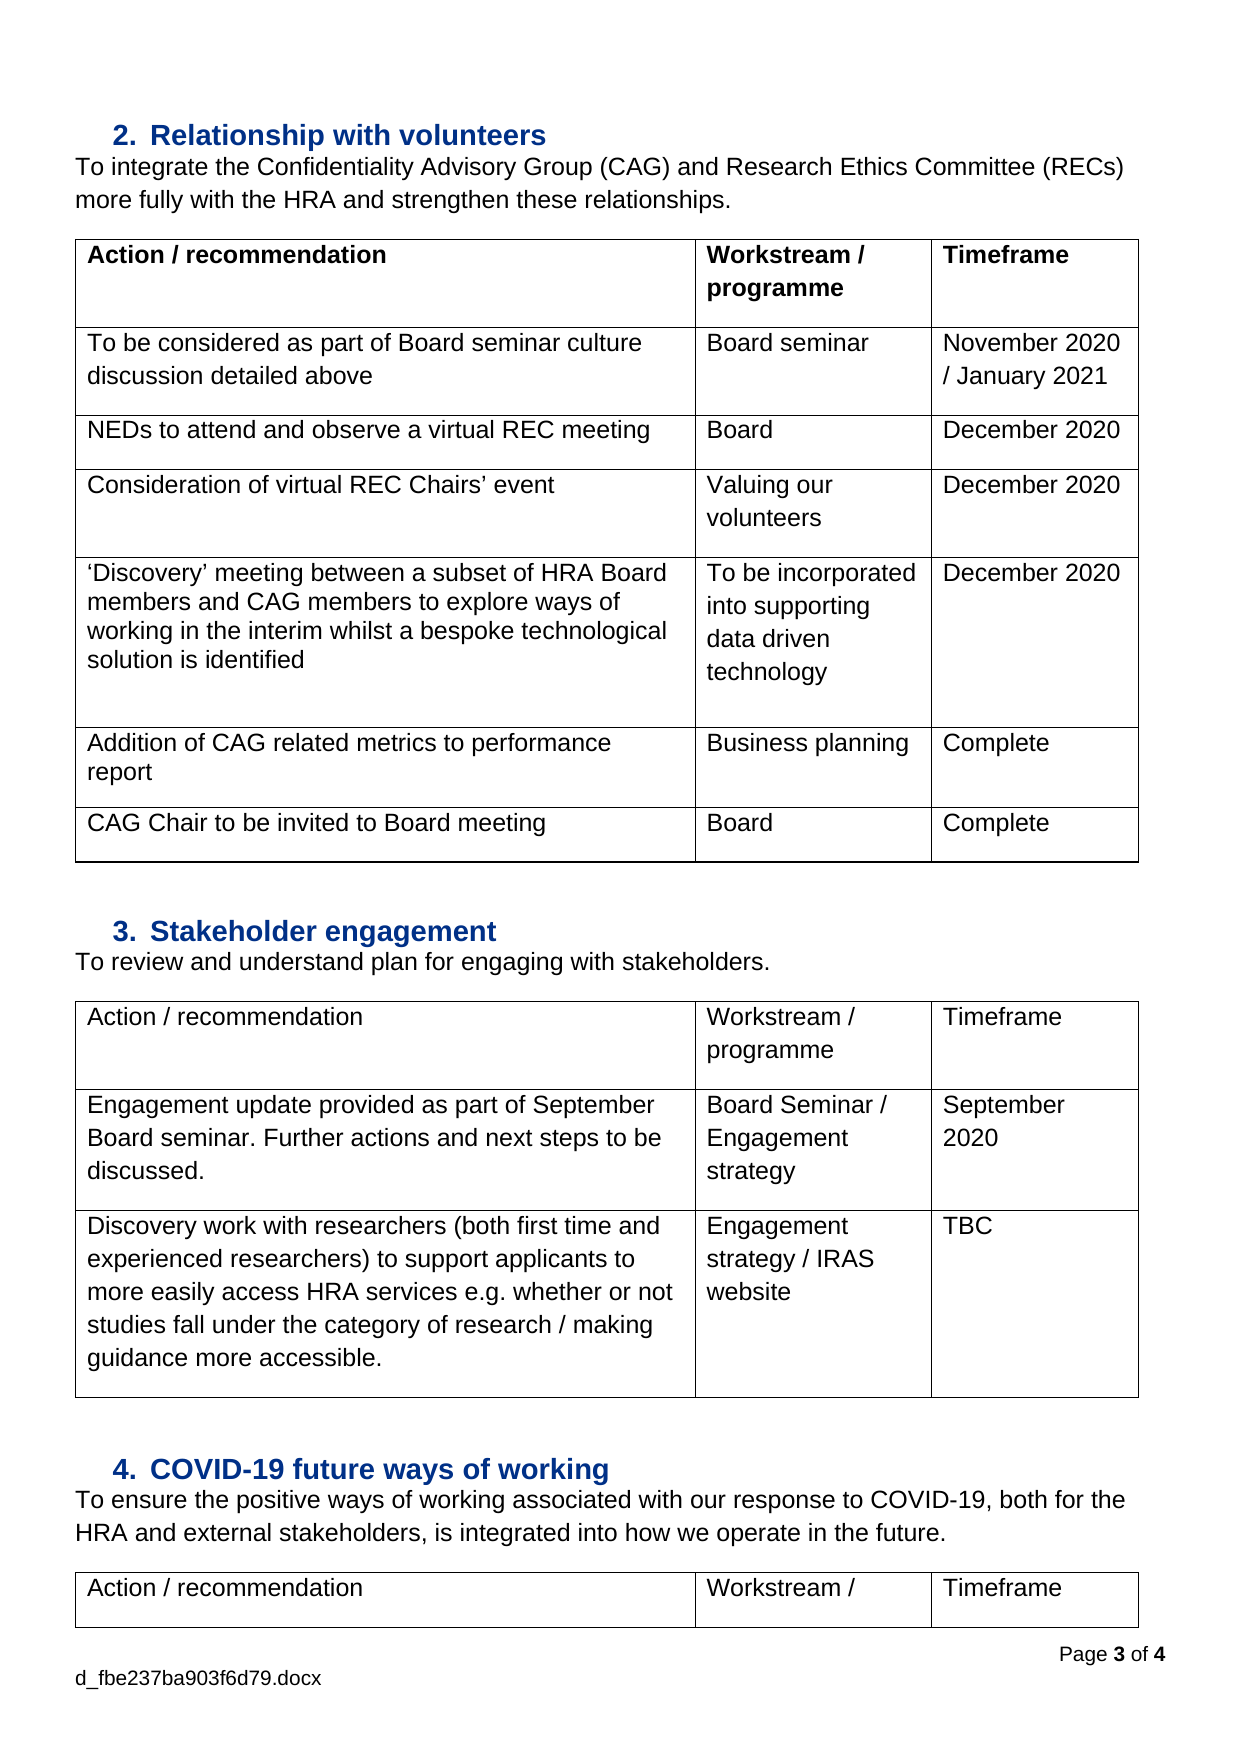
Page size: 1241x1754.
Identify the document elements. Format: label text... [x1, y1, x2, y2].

table_cell CAG Chair to be invited to Board meeting [76, 808, 695, 861]
table_header Timeframe [932, 1002, 1138, 1089]
table_cell Board seminar [696, 328, 931, 414]
table_header Timeframe [932, 1573, 1138, 1627]
subtitle COVID-19 future ways of working [112, 1452, 1165, 1485]
text To integrate the Confidentiality Advisory Group (CAG) and Research Ethics Committee (RECs) more fully with the HRA and strengthen these relationships. [75, 152, 1165, 213]
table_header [696, 1573, 931, 1627]
table_cell Board [696, 416, 931, 469]
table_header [76, 1573, 695, 1627]
table_cell December 2020 [932, 470, 1138, 557]
table_cell Complete [932, 808, 1138, 861]
table_cell December 2020 [932, 416, 1138, 469]
table_cell Business planning [696, 728, 931, 807]
table_cell September 2020 [932, 1090, 1138, 1210]
subtitle Stakeholder engagement [112, 913, 1165, 947]
table_cell ‘Discovery’ meeting between a subset of HRA Board members and CAG members to explore ways of working in the interim whilst a bespoke technological solution is identified [76, 558, 695, 727]
table_cell To be incorporated into supporting data driven technology [696, 558, 931, 727]
table_cell Consideration of virtual REC Chairs’ event [76, 470, 695, 557]
table_header Action / recommendation [76, 1002, 695, 1089]
table_header Workstream / programme [696, 1002, 931, 1089]
table_cell Engagement update provided as part of September Board seminar. Further actions and next steps to be discussed. [76, 1090, 695, 1210]
table_cell Complete [932, 728, 1138, 807]
table_cell Engagement strategy / IRAS website [696, 1211, 931, 1397]
table_cell NEDs to attend and observe a virtual REC meeting [76, 416, 695, 469]
table_cell November 2020 / January 2021 [932, 328, 1138, 414]
text To ensure the positive ways of working associated with our response to COVID-19, both for the HRA and external stakeholders, is integrated into how we operate in the future. [75, 1485, 1165, 1547]
table_cell December 2020 [932, 558, 1138, 727]
table_cell Discovery work with researchers (both first time and experienced researchers) to support applicants to more easily access HRA services e.g. whether or not studies fall under the category of research / making guidance more accessible. [76, 1211, 695, 1397]
subtitle Relationship with volunteers [112, 118, 1165, 152]
table_cell Board [696, 808, 931, 861]
table_header Action / recommendation [76, 240, 695, 327]
table_cell TBC [932, 1211, 1138, 1397]
table_cell To be considered as part of Board seminar culture discussion detailed above [76, 328, 695, 414]
table_cell Valuing our volunteers [696, 470, 931, 557]
table_header Timeframe [932, 240, 1138, 327]
table_cell Board Seminar / Engagement strategy [696, 1090, 931, 1210]
text To review and understand plan for engaging with stakeholders. [75, 947, 1165, 976]
table_cell Addition of CAG related metrics to performance report [76, 728, 695, 807]
table_header Workstream / programme [696, 240, 931, 327]
